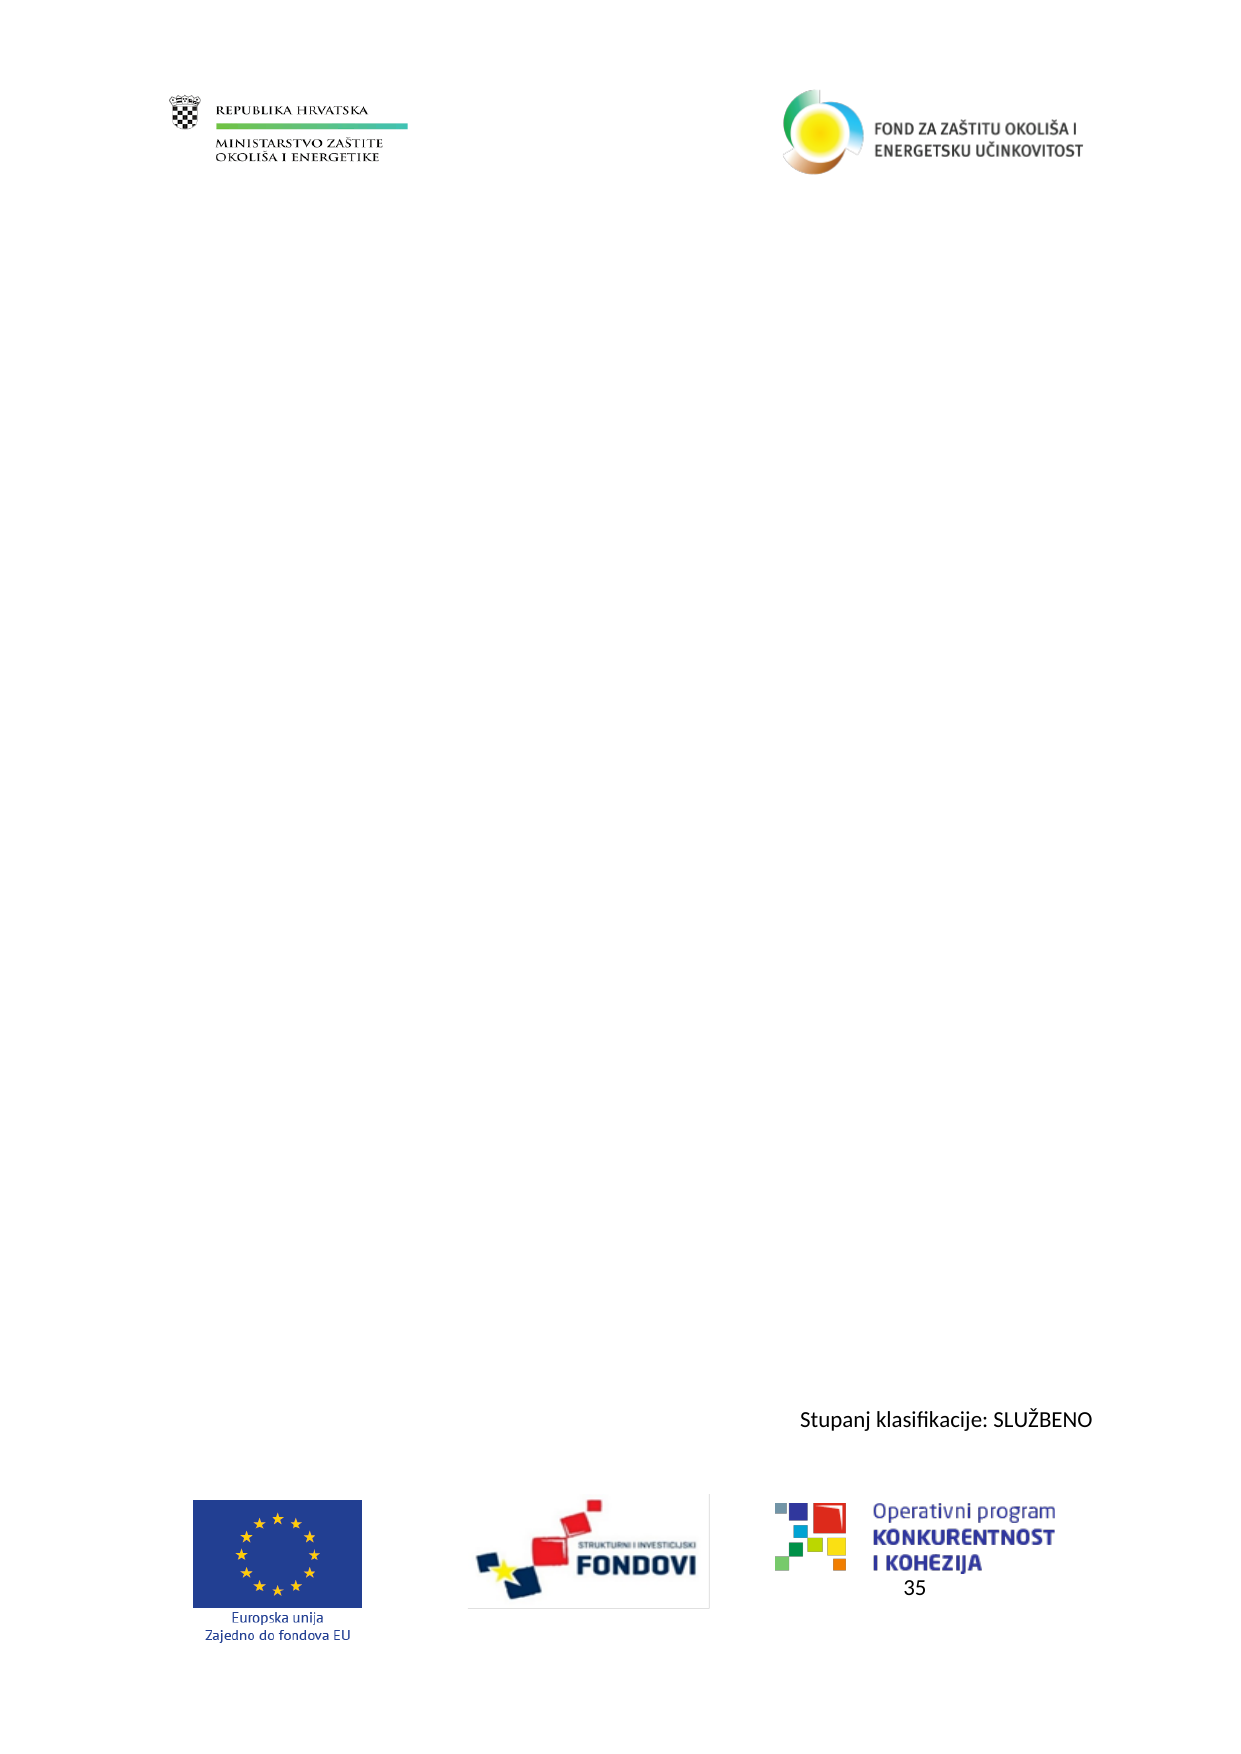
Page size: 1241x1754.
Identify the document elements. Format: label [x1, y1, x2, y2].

picture [775, 1503, 1055, 1574]
picture [168, 78, 408, 191]
picture [467, 1494, 710, 1610]
